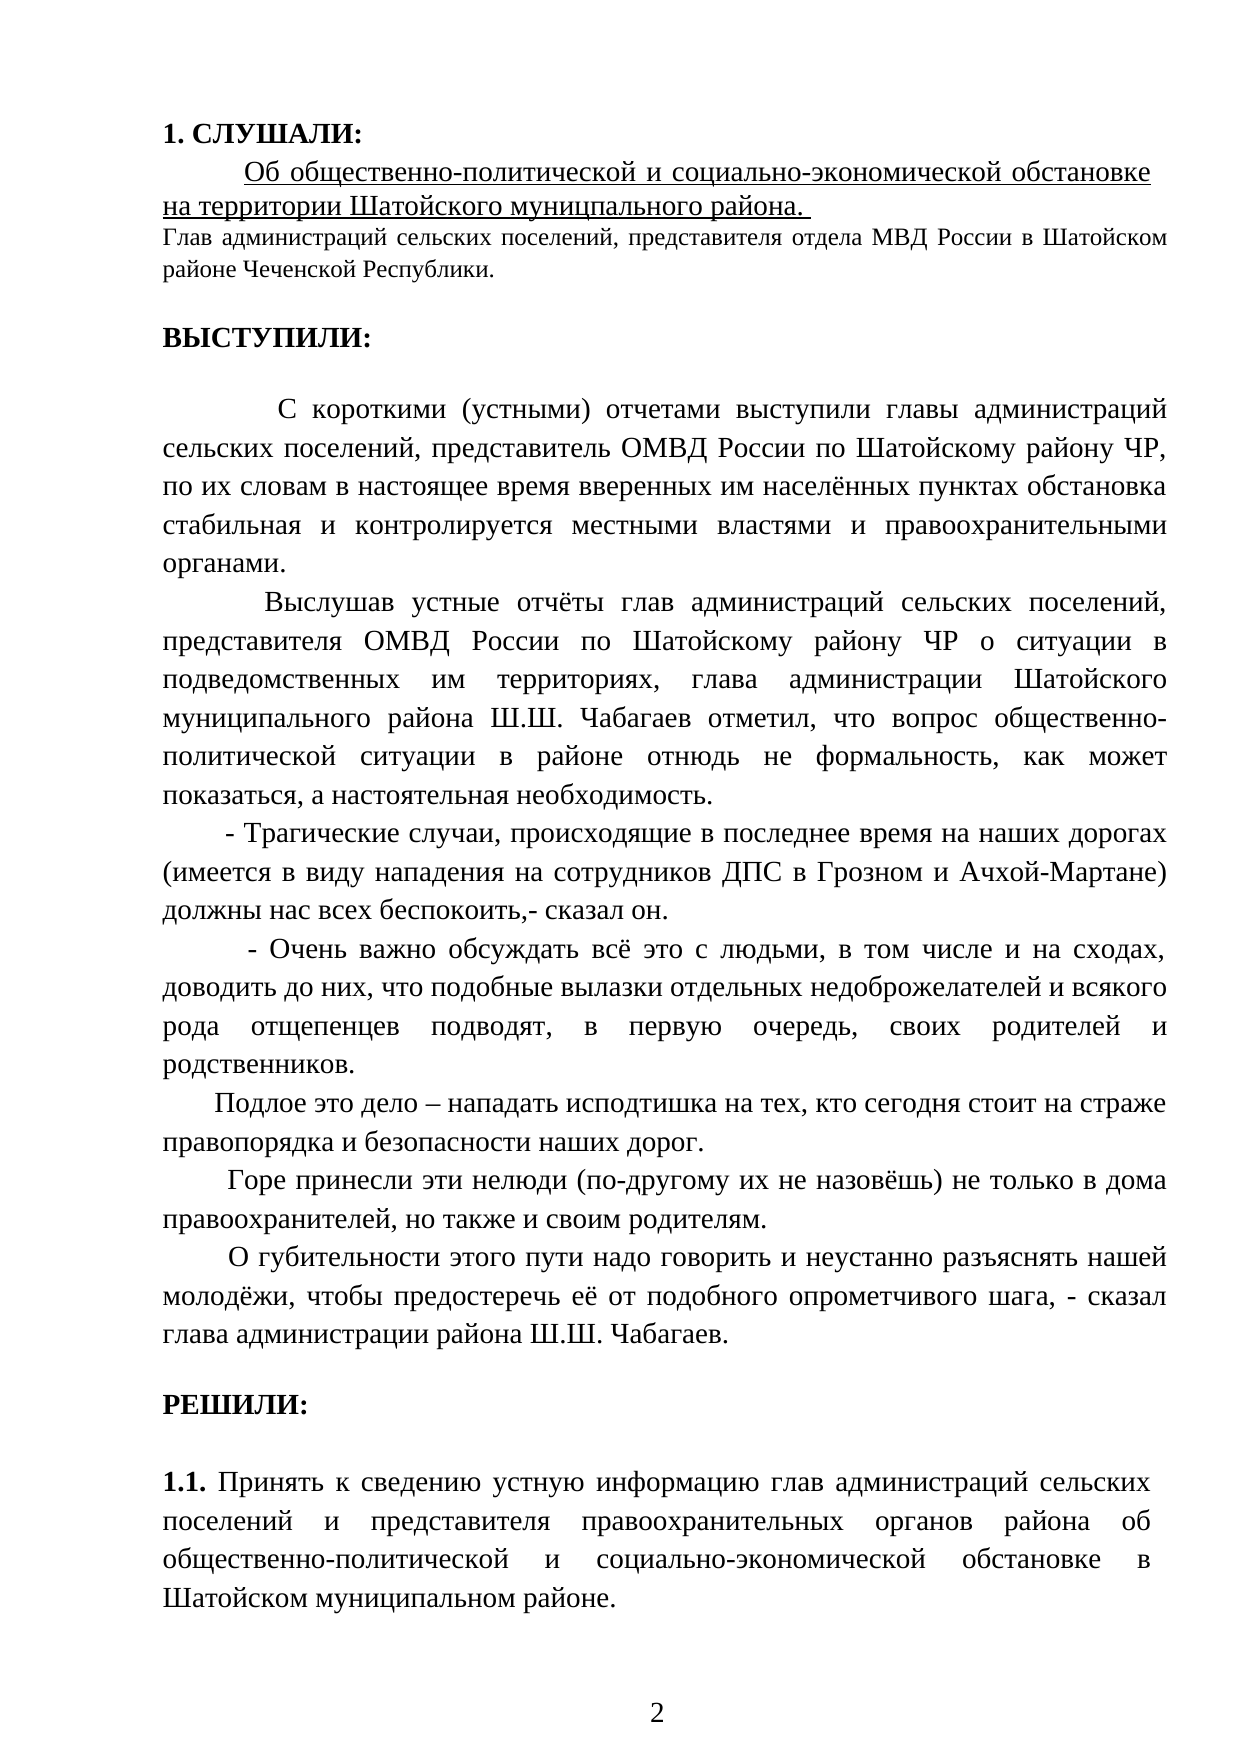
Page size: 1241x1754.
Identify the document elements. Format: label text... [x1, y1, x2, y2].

text Горе принесли эти нелюди (по-другому их не назовёшь) не только в дома правоохранителей, но также и своим родителям. [162, 1162, 1168, 1234]
text - Трагические случаи, происходящие в последнее время на наших дорогах (имеется в виду нападения на сотрудников ДПС в Грозном и Ачхой-Мартане) должны нас всех беспокоить,- сказал он. [162, 815, 1168, 926]
text Выслушав устные отчёты глав администраций сельских поселений, представителя ОМВД России по Шатойскому району ЧР о ситуации в подведомственных им территориях, глава администрации Шатойского муниципального района Ш.Ш. Чабагаев отметил, что вопрос общественно-политической ситуации в районе отнюдь не формальность, как может показаться, а настоятельная необходимость. [162, 584, 1168, 810]
text Подлое это дело – нападать исподтишка на тех, кто сегодня стоит на страже правопорядка и безопасности наших дорог. [162, 1085, 1168, 1157]
text ВЫСТУПИЛИ: [162, 321, 1168, 354]
text 1. СЛУШАЛИ: [162, 116, 1168, 149]
text Глав администраций сельских поселений, представителя отдела МВД России в Шатойском районе Чеченской Республики. [162, 222, 1168, 283]
text - Очень важно обсуждать всё это с людьми, в том числе и на сходах, доводить до них, что подобные вылазки отдельных недоброжелателей и всякого рода отщепенцев подводят, в первую очередь, своих родителей и родственников. [162, 931, 1168, 1080]
text Об общественно-политической и социально-экономической обстановке на территории Шатойского муницпального района. [162, 154, 1152, 222]
text С короткими (устными) отчетами выступили главы администраций сельских поселений, представитель ОМВД России по Шатойскому району ЧР, по их словам в настоящее время вверенных им населённых пунктах обстановка стабильная и контролируется местными властями и правоохранительными органами. [162, 391, 1168, 579]
text 1.1. Принять к сведению устную информацию глав администраций сельских поселений и представителя правоохранительных органов района об общественно-политической и социально-экономической обстановке в Шатойском муниципальном районе. [162, 1464, 1152, 1613]
text РЕШИЛИ: [162, 1387, 1152, 1421]
text 2 [162, 1695, 1152, 1729]
text О губительности этого пути надо говорить и неустанно разъяснять нашей молодёжи, чтобы предостеречь её от подобного опрометчивого шага, - сказал глава администрации района Ш.Ш. Чабагаев. [162, 1239, 1168, 1350]
